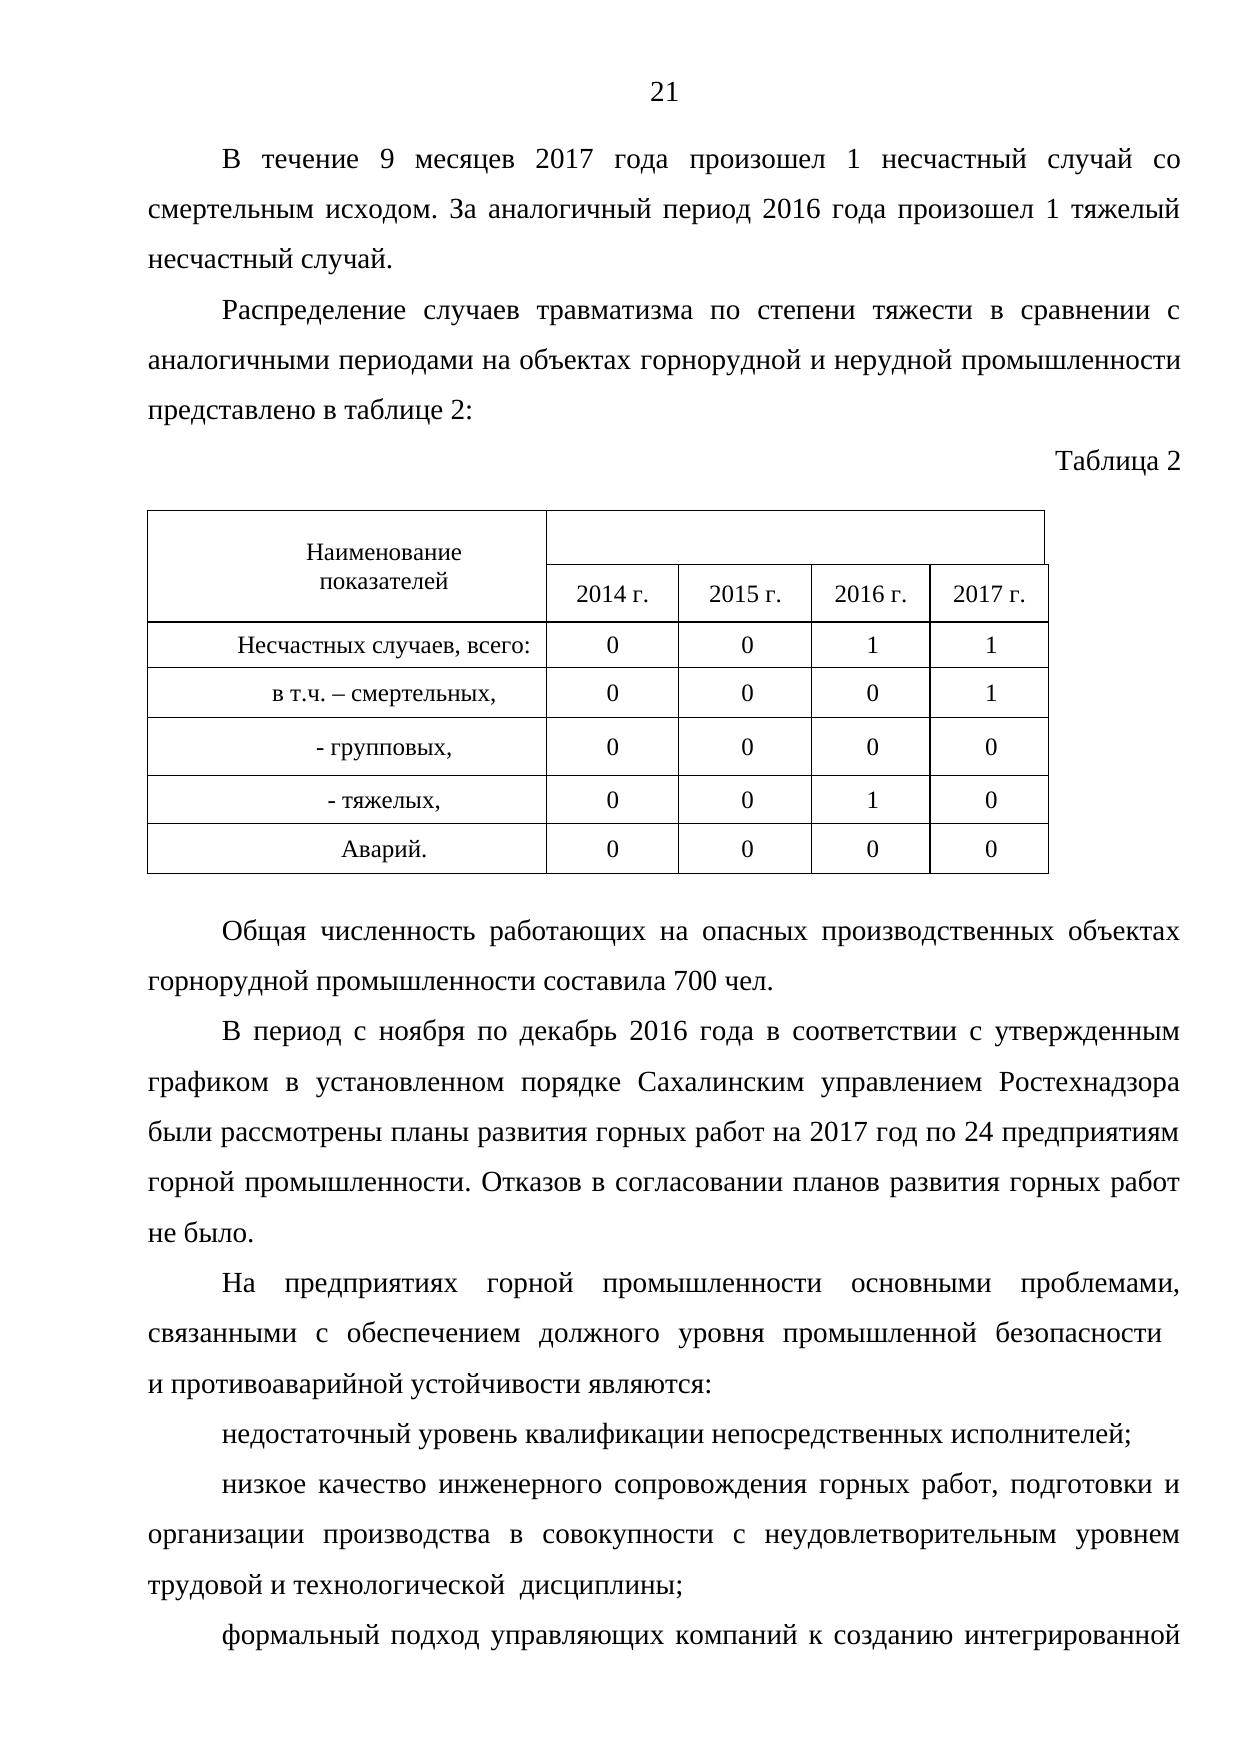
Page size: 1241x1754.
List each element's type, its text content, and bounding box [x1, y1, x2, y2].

table_header [547, 511, 1044, 564]
table_cell 0 [547, 718, 678, 775]
table_cell 0 [547, 623, 678, 667]
table_cell 1 [931, 668, 1048, 717]
table_cell 1 [931, 623, 1048, 667]
table_cell Аварий. [148, 824, 546, 872]
table_cell - тяжелых, [148, 776, 546, 823]
table_cell - групповых, [148, 718, 546, 775]
text Распределение случаев травматизма по степени тяжести в сравнении с аналогичными периодами на объектах горнорудной и нерудной промышленности представлено в таблице 2: [148, 292, 1181, 426]
table_cell 0 [931, 776, 1048, 823]
table_cell 0 [547, 776, 678, 823]
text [148, 1617, 1181, 1651]
text недостаточный уровень квалификации непосредственных исполнителей; [148, 1416, 1181, 1449]
table_cell 0 [679, 718, 811, 775]
table_cell Несчастных случаев, всего: [148, 623, 546, 667]
table_header Наименование показателей [148, 511, 546, 621]
text Общая численность работающих на опасных производственных объектах горнорудной промышленности составила 700 чел. [148, 913, 1181, 997]
table_cell 0 [812, 668, 929, 717]
table_cell 0 [547, 668, 678, 717]
table_cell в т.ч. – смертельных, [148, 668, 546, 717]
table_cell 0 [679, 623, 811, 667]
text На предприятиях горной промышленности основными проблемами, связанными с обеспечением должного уровня промышленной безопасности и противоаварийной устойчивости являются: [148, 1265, 1181, 1399]
table_cell 0 [679, 776, 811, 823]
table_cell 0 [931, 824, 1048, 872]
table_cell 1 [812, 776, 929, 823]
table_cell 2017 г. [931, 565, 1048, 621]
table_cell 0 [812, 824, 929, 872]
table_cell 0 [679, 668, 811, 717]
table_cell 2014 г. [547, 565, 678, 621]
table_cell 2015 г. [679, 565, 811, 621]
table_cell 0 [931, 718, 1048, 775]
text Таблица 2 [148, 443, 1181, 476]
text В период с ноября по декабрь 2016 года в соответствии с утвержденным графиком в установленном порядке Сахалинским управлением Ростехнадзора были рассмотрены планы развития горных работ на 2017 год по 24 предприятиям горной промышленности. Отказов в согласовании планов развития горных работ не было. [148, 1013, 1181, 1248]
table_cell 0 [679, 824, 811, 872]
text В течение 9 месяцев 2017 года произошел 1 несчастный случай со смертельным исходом. За аналогичный период 2016 года произошел 1 тяжелый несчастный случай. [148, 141, 1181, 275]
table_cell 0 [812, 718, 929, 775]
table_cell 2016 г. [812, 565, 929, 621]
table_cell 1 [812, 623, 929, 667]
table_cell 0 [547, 824, 678, 872]
text низкое качество инженерного сопровождения горных работ, подготовки и организации производства в совокупности с неудовлетворительным уровнем трудовой и технологической дисциплины; [148, 1466, 1181, 1601]
